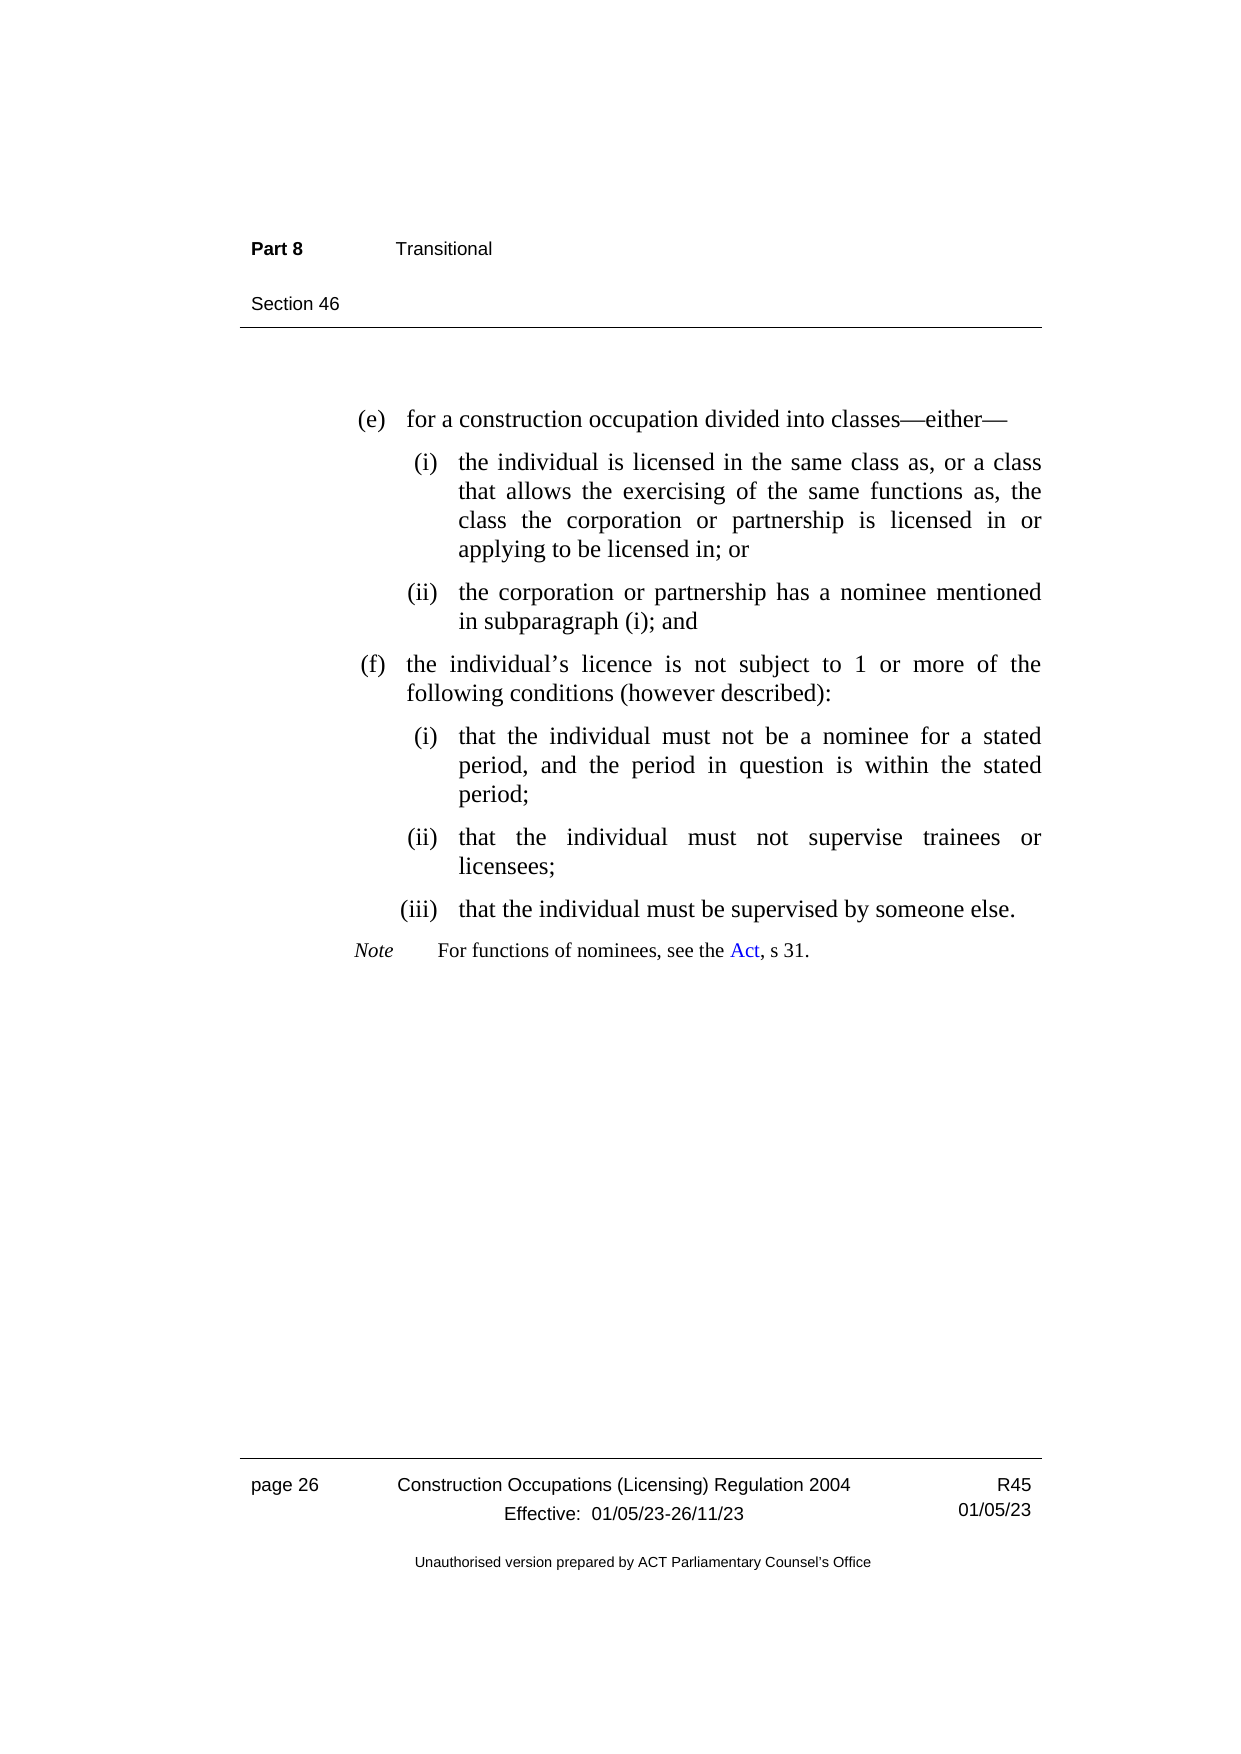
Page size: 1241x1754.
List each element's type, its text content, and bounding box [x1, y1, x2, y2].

text (ii) that the individual must not supervise trainees or licensees; [239, 822, 1042, 879]
text (i) that the individual must not be a nominee for a stated period, and the period in question is within the stated period; [239, 721, 1042, 807]
text (e) for a construction occupation divided into classes—either— [239, 404, 1042, 433]
text (iii) that the individual must be supervised by someone else. [239, 894, 1042, 923]
text Note For functions of nominees, see the Act, s 31. [354, 937, 1042, 962]
text (ii) the corporation or partnership has a nominee mentioned in subparagraph (i); and [239, 577, 1042, 634]
text (i) the individual is licensed in the same class as, or a class that allows the exercising of the same functions as, the class the corporation or partnership is licensed in or applying to be licensed in; or [239, 447, 1042, 562]
text (f) the individual’s licence is not subject to 1 or more of the following conditions (however described): [239, 649, 1042, 707]
